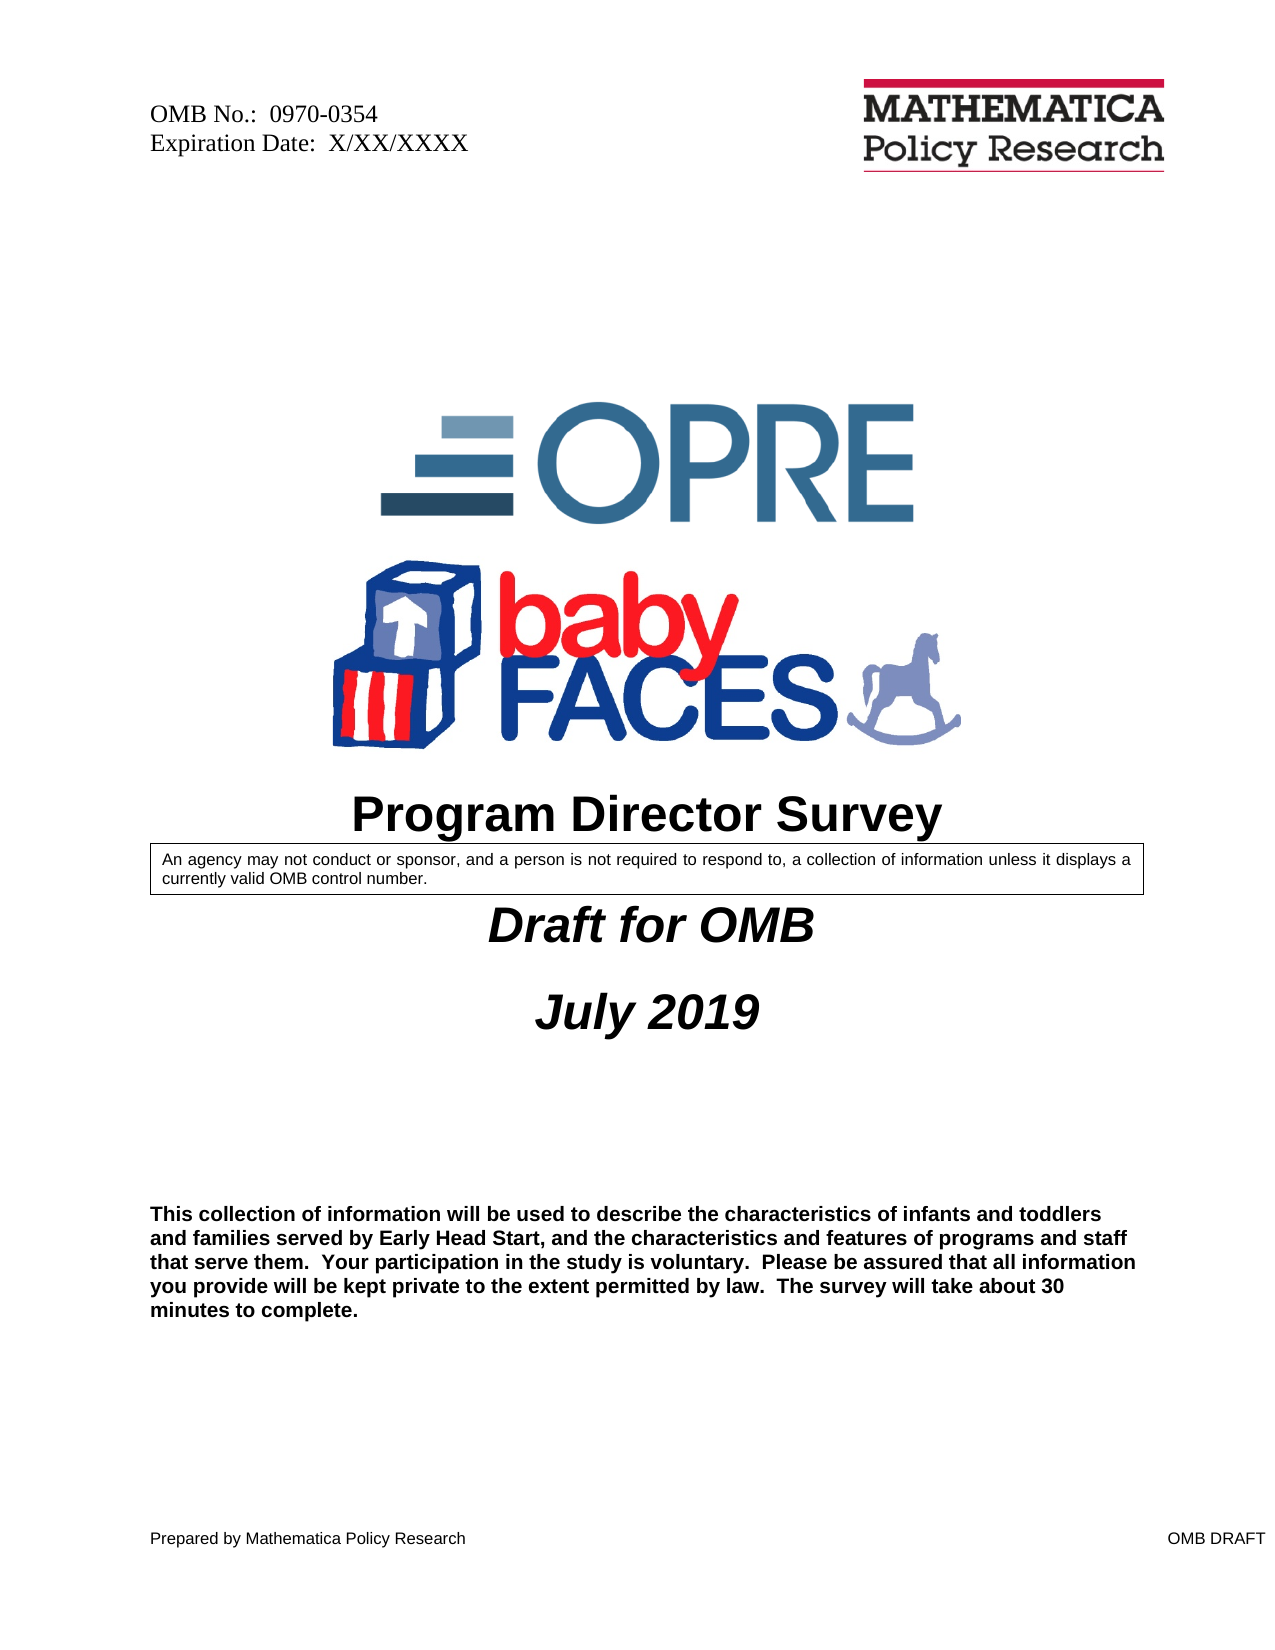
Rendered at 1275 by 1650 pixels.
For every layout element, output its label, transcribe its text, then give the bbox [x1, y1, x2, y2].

table_header An agency may not conduct or sponsor, and a person is not required to respond to, a collection of information unless it displays a currently valid OMB control number. [151, 844, 1143, 894]
picture [375, 400, 919, 525]
text Expiration Date: X/XX/XXXX [150, 128, 863, 156]
picture [863, 79, 1165, 172]
picture [332, 545, 961, 764]
text July 2019 [150, 982, 1144, 1040]
text Draft for OMB [150, 895, 1153, 953]
text Program Director Survey [150, 785, 1144, 842]
text OMB No.: 0970-0354 [150, 99, 863, 128]
text This collection of information will be used to describe the characteristics of infants and toddlers and families served by Early Head Start, and the characteristics and features of programs and staff that serve them. Your participation in the study is voluntary. Please be assured that all information you provide will be kept private to the extent permitted by law. The survey will take about 30 minutes to complete. [150, 1202, 1144, 1321]
